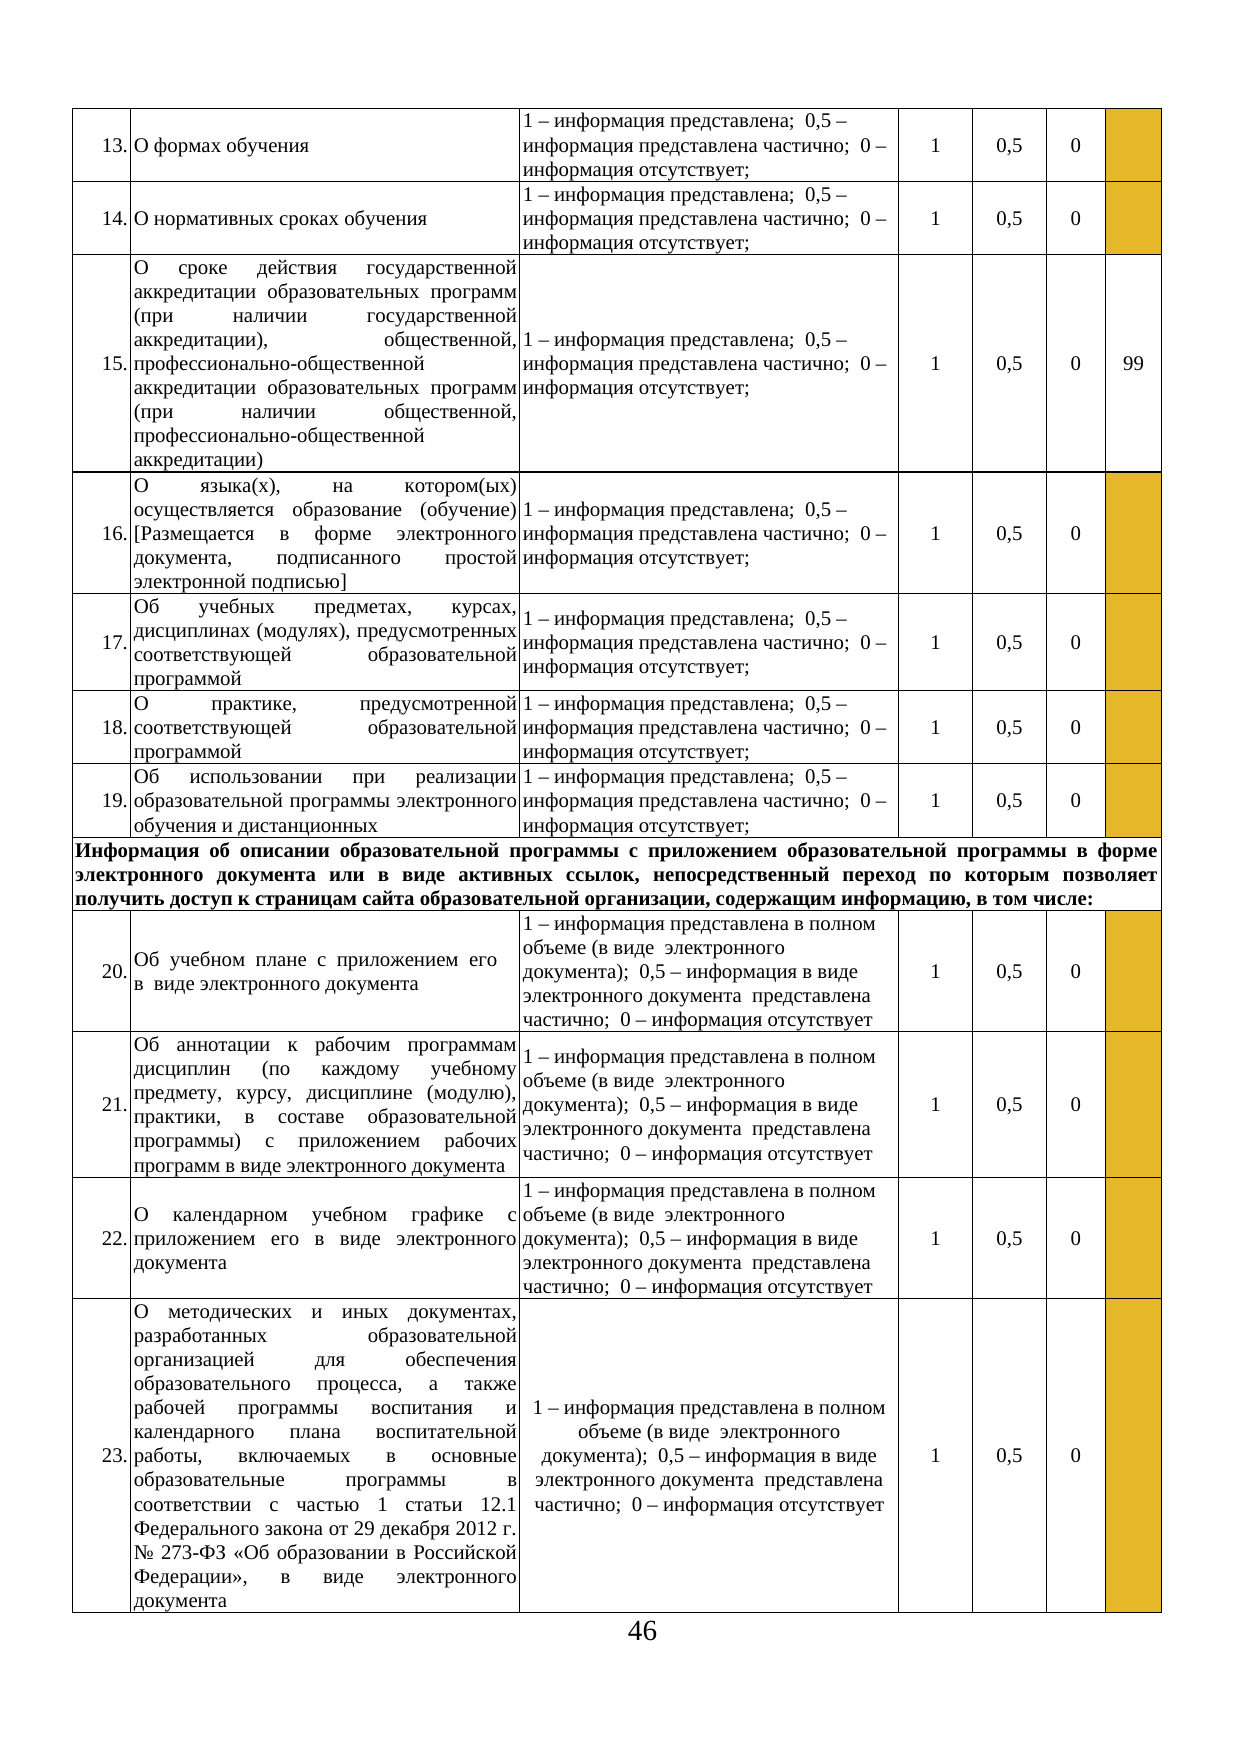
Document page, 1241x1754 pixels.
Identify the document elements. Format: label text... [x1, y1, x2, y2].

table_cell [1106, 764, 1161, 837]
table_cell 15. [73, 255, 130, 471]
table_cell О методических и иных документах, разработанных образовательной организацией для обеспечения образовательного процесса, а также рабочей программы воспитания и календарного плана воспитательной работы, включаемых в основные образовательные программы в соответствии с частью 1 статьи 12.1 Федерального закона от 29 декабря 2012 г. № 273-ФЗ «Об образовании в Российской Федерации», в виде электронного документа [131, 1299, 519, 1612]
table_cell [1106, 1178, 1161, 1298]
table_cell 0,5 [973, 691, 1046, 763]
table_cell 0,5 [973, 255, 1046, 471]
table_cell 1 [899, 1178, 972, 1298]
table_cell 0 [1047, 764, 1105, 837]
table_cell 0 [1047, 691, 1105, 763]
table_cell Об учебных предметах, курсах, дисциплинах (модулях), предусмотренных соответствующей образовательной программой [131, 594, 519, 690]
table_cell 0 [1047, 1032, 1105, 1177]
table_cell О нормативных сроках обучения [131, 182, 519, 254]
table_cell 1 – информация представлена; 0,5 – информация представлена частично; 0 – информация отсутствует; [520, 255, 898, 471]
table_cell Информация об описании образовательной программы с приложением образовательной программы в форме электронного документа или в виде активных ссылок, непосредственный переход по которым позволяет получить доступ к страницам сайта образовательной организации, содержащим информацию, в том числе: [73, 838, 1161, 910]
table_cell 0 [1047, 1178, 1105, 1298]
table_cell 1 [899, 764, 972, 837]
table_cell 1 – информация представлена; 0,5 – информация представлена частично; 0 – информация отсутствует; [520, 594, 898, 690]
table_cell 1 [899, 182, 972, 254]
table_cell 0,5 [973, 1032, 1046, 1177]
table_cell 1 [899, 109, 972, 181]
table_cell 0,5 [973, 1178, 1046, 1298]
table_cell 20. [73, 911, 130, 1031]
table_cell 1 [899, 911, 972, 1031]
table_cell 0,5 [973, 109, 1046, 181]
table_cell Об учебном плане с приложением его в виде электронного документа [131, 911, 519, 1031]
table_cell 19. [73, 764, 130, 837]
table_cell 1 [899, 594, 972, 690]
table_cell 1 – информация представлена; 0,5 – информация представлена частично; 0 – информация отсутствует; [520, 764, 898, 837]
table_cell [1106, 182, 1161, 254]
table_cell 0,5 [973, 182, 1046, 254]
table_cell 1 [899, 473, 972, 593]
table_cell [1106, 1299, 1161, 1612]
table_cell 22. [73, 1178, 130, 1298]
table_cell [1106, 1032, 1161, 1177]
table_cell 23. [73, 1299, 130, 1612]
table_cell 0 [1047, 182, 1105, 254]
table_cell [1106, 473, 1161, 593]
table_cell 0,5 [973, 911, 1046, 1031]
table_cell [1106, 691, 1161, 763]
table_cell 16. [73, 473, 130, 593]
table_cell 99 [1106, 255, 1161, 471]
table_cell [1106, 594, 1161, 690]
table_cell 0 [1047, 1299, 1105, 1612]
table_cell 0 [1047, 255, 1105, 471]
table_cell Об использовании при реализации образовательной программы электронного обучения и дистанционных [131, 764, 519, 837]
table_cell [1106, 109, 1161, 181]
table_cell 0,5 [973, 594, 1046, 690]
table_cell 0 [1047, 594, 1105, 690]
table_cell 0 [1047, 109, 1105, 181]
table_cell 13. [73, 109, 130, 181]
table_cell 14. [73, 182, 130, 254]
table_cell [520, 109, 898, 181]
table_cell 1 [899, 691, 972, 763]
table_cell О формах обучения [131, 109, 519, 181]
table_cell 0 [1047, 473, 1105, 593]
table_cell 1 – информация представлена в полном объеме (в виде электронного документа); 0,5 – информация в виде электронного документа представлена частично; 0 – информация отсутствует [520, 1032, 898, 1177]
table_cell [1106, 911, 1161, 1031]
table_cell 21. [73, 1032, 130, 1177]
table_cell 1 – информация представлена; 0,5 – информация представлена частично; 0 – информация отсутствует; [520, 691, 898, 763]
table_cell О языка(х), на котором(ых) осуществляется образование (обучение) [Размещается в форме электронного документа, подписанного простой электронной подписью] [131, 473, 519, 593]
table_cell 1 [899, 1299, 972, 1612]
table_cell 1 – информация представлена; 0,5 – информация представлена частично; 0 – информация отсутствует; [520, 473, 898, 593]
table_cell 1 – информация представлена в полном объеме (в виде электронного документа); 0,5 – информация в виде электронного документа представлена частично; 0 – информация отсутствует [520, 1178, 898, 1298]
table_cell 18. [73, 691, 130, 763]
table_cell 0,5 [973, 764, 1046, 837]
table_cell 1 [899, 255, 972, 471]
table_cell 17. [73, 594, 130, 690]
table_cell 1 [899, 1032, 972, 1177]
table_cell Об аннотации к рабочим программам дисциплин (по каждому учебному предмету, курсу, дисциплине (модулю), практики, в составе образовательной программы) с приложением рабочих программ в виде электронного документа [131, 1032, 519, 1177]
table_cell 1 – информация представлена в полном объеме (в виде электронного документа); 0,5 – информация в виде электронного документа представлена частично; 0 – информация отсутствует [520, 1299, 898, 1612]
table_cell 0,5 [973, 1299, 1046, 1612]
table_cell О календарном учебном графике с приложением его в виде электронного документа [131, 1178, 519, 1298]
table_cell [520, 182, 898, 254]
table_cell 0 [1047, 911, 1105, 1031]
table_cell О сроке действия государственной аккредитации образовательных программ (при наличии государственной аккредитации), общественной, профессионально-общественной аккредитации образовательных программ (при наличии общественной, профессионально-общественной аккредитации) [131, 255, 519, 471]
table_cell 1 – информация представлена в полном объеме (в виде электронного документа); 0,5 – информация в виде электронного документа представлена частично; 0 – информация отсутствует [520, 911, 898, 1031]
table_cell О практике, предусмотренной соответствующей образовательной программой [131, 691, 519, 763]
table_cell 0,5 [973, 473, 1046, 593]
